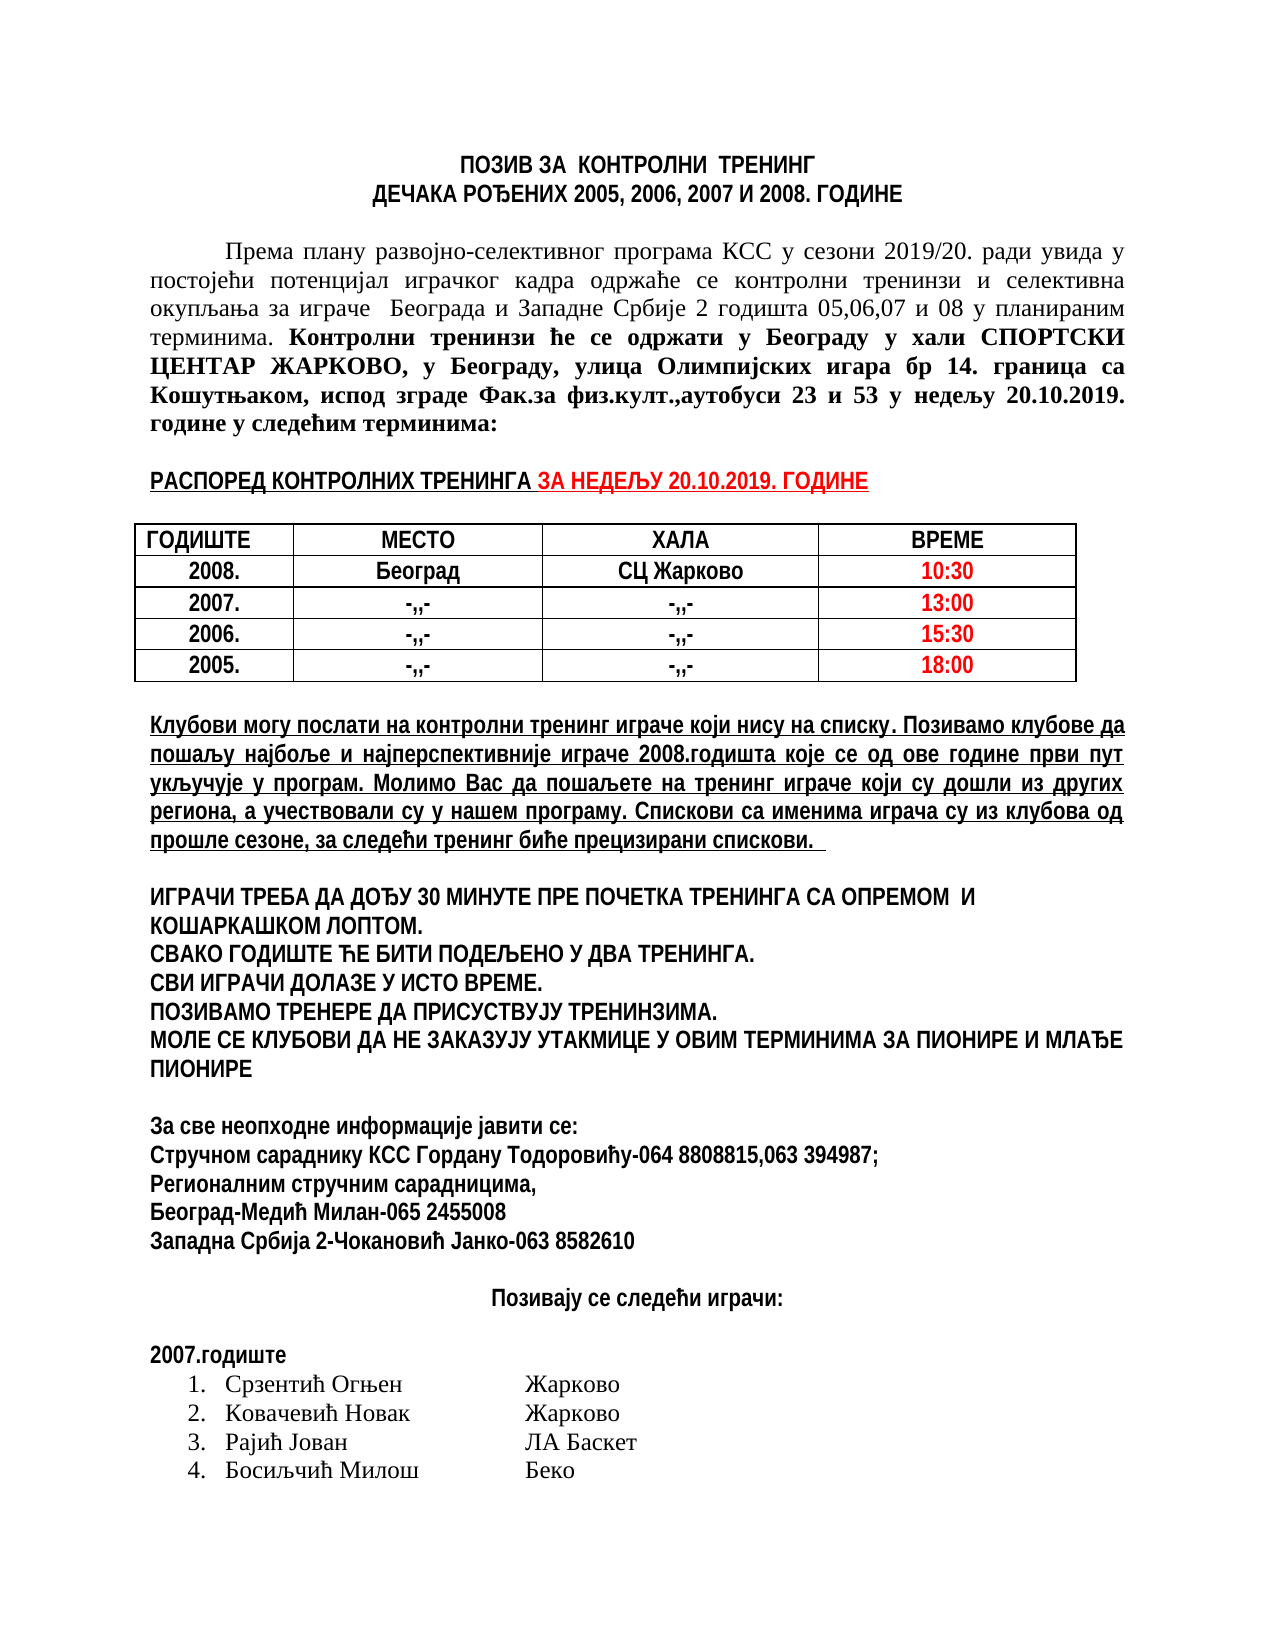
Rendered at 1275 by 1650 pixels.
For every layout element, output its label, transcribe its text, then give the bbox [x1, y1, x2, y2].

table_cell -,,- [543, 619, 818, 649]
list Босиљчић Милош Беко [187, 1455, 1125, 1484]
table_header ВРЕМЕ [819, 525, 1075, 555]
text ПОЗИВАМО ТРЕНЕРЕ ДА ПРИСУСТВУЈУ ТРЕНИНЗИМА. [150, 997, 1125, 1025]
text Позивају се следећи играчи: [150, 1283, 1125, 1312]
table_cell -,,- [543, 588, 818, 618]
text СВИ ИГРАЧИ ДОЛАЗЕ У ИСТО ВРЕМЕ. [150, 968, 1125, 997]
table_header ГОДИШТЕ [136, 525, 293, 555]
table_cell 13:00 [819, 588, 1075, 618]
text 2007.годиште [150, 1340, 1125, 1369]
table_cell 10:30 [819, 556, 1075, 586]
text Клубови могу послати на контролни тренинг играче који нису на списку. Позивамо клубове да пошаљу најбоље и најперспективније играче 2008.годишта које се од ове године први пут укључује у програм. Молимо Вас да пошаљете на тренинг играче који су дошли из других региона, а учествовали су у нашем програму. Спискови са именима играча су из клубова од прошле сезоне, за следећи тренинг биће прецизирани спискови. [150, 736, 1125, 853]
table_header МЕСТО [294, 525, 542, 555]
table_cell -,,- [294, 619, 542, 649]
text ДЕЧАКА РОЂЕНИХ 2005, 2006, 2007 И 2008. ГОДИНЕ [150, 179, 1125, 207]
text ПОЗИВ ЗА КОНТРОЛНИ ТРЕНИНГ [150, 150, 1125, 179]
table_cell 18:00 [819, 650, 1075, 681]
table_cell -,,- [543, 650, 818, 681]
table_cell 2005. [136, 650, 293, 681]
text Регионалним стручним сарадницима, [150, 1168, 1125, 1197]
text РАСПОРЕД КОНТРОЛНИХ ТРЕНИНГА ЗА НЕДЕЉУ 20.10.2019. ГОДИНЕ [150, 466, 1125, 494]
table_cell 2007. [136, 588, 293, 618]
table_cell СЦ Жарково [543, 556, 818, 586]
list Срзентић Огњен Жарково [187, 1369, 1125, 1398]
list Рајић Јован ЛА Баскет [187, 1427, 1125, 1455]
table_cell 2008. [136, 556, 293, 586]
text ИГРАЧИ ТРЕБА ДА ДОЂУ 30 МИНУТЕ ПРЕ ПОЧЕТКА ТРЕНИНГА СА ОПРЕМОМ И КОШАРКАШКОМ ЛОПТОМ. [150, 882, 1125, 939]
text За све неопходне информације јавити се: [150, 1111, 1125, 1140]
table_cell -,,- [294, 588, 542, 618]
table_cell Београд [294, 556, 542, 586]
text Стручном сараднику КСС Гордану Тодоровићу-064 8808815,063 394987; [150, 1140, 1125, 1168]
text Према плану развојно-селективног програма КСС у сезони 2019/20. ради увида у постојећи потенцијал играчког кадра одржаће се контролни тренинзи и селективна окупљања за играче Београда и Западне Србије 2 годишта 05,06,07 и 08 у планираним терминима. Контролни тренинзи ће се одржати у Београду у хали СПОРТСКИ ЦЕНТАР ЖАРКОВО, у Београду, улица Олимпијских игара бр 14. граница са Кошутњаком, испод зграде Фак.за физ.култ.,аутобуси 23 и 53 у недељу 20.10.2019. године у следећим терминима: [150, 236, 1125, 437]
table_cell 15:30 [819, 619, 1075, 649]
table_header ХАЛА [543, 525, 818, 555]
text МОЛЕ СЕ КЛУБОВИ ДА НЕ ЗАКАЗУЈУ УТАКМИЦЕ У ОВИМ ТЕРМИНИМА ЗА ПИОНИРЕ И МЛАЂЕ ПИОНИРЕ [150, 1025, 1125, 1083]
table_cell -,,- [294, 650, 542, 681]
table_cell 2006. [136, 619, 293, 649]
text СВАКО ГОДИШТЕ ЋЕ БИТИ ПОДЕЉЕНО У ДВА ТРЕНИНГА. [150, 939, 1125, 968]
text Београд-Медић Милан-065 2455008 [150, 1197, 1125, 1226]
text Западна Србија 2-Чокановић Јанко-063 8582610 [150, 1226, 1125, 1254]
list Ковачевић Новак Жарково [187, 1398, 1125, 1427]
